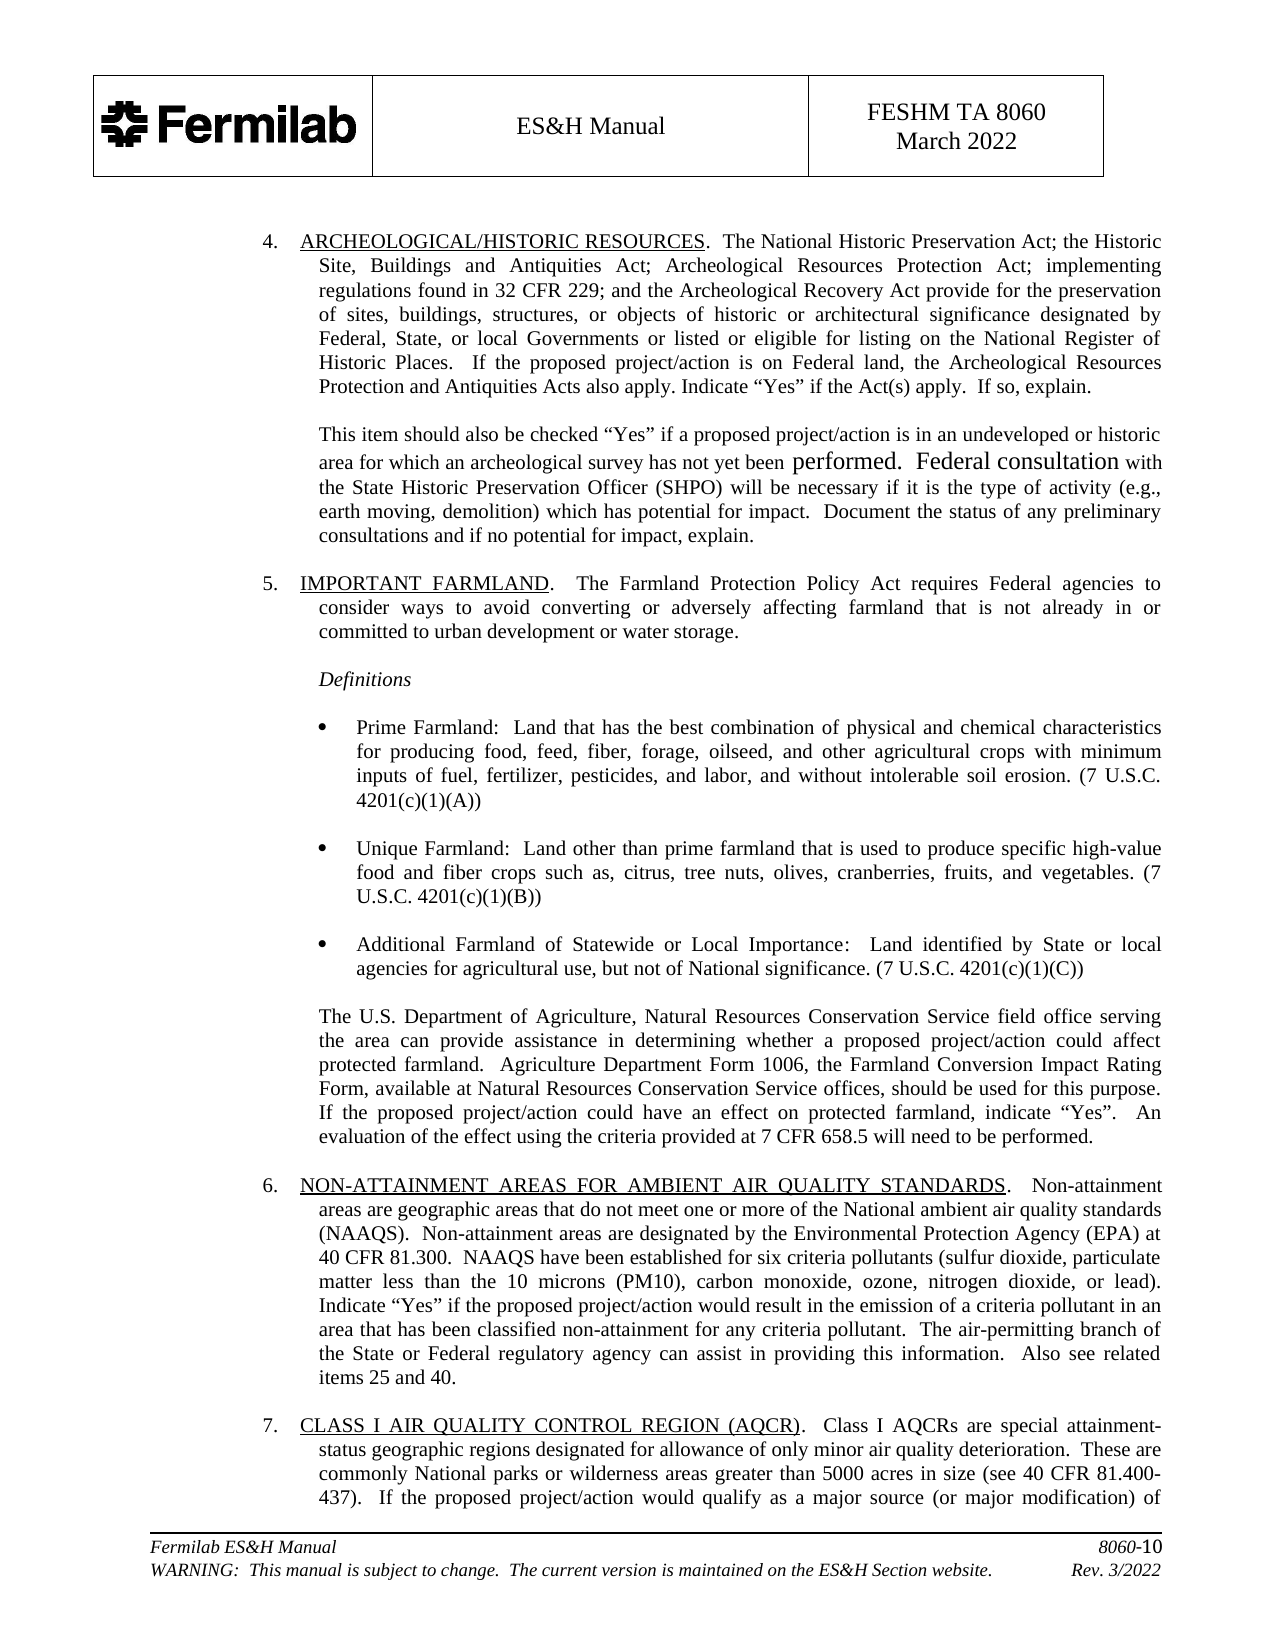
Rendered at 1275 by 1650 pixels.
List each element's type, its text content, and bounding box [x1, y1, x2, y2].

list Additional Farmland of Statewide or Local Importance: Land identified by State or local agencies for agricultural use, but not of National significance. (7 U.S.C. 4201(c)(1)(C)) [319, 932, 1162, 980]
list Prime Farmland: Land that has the best combination of physical and chemical characteristics for producing food, feed, fiber, forage, oilseed, and other agricultural crops with minimum inputs of fuel, fertilizer, pesticides, and labor, and without intolerable soil erosion. (7 U.S.C. 4201(c)(1)(A)) [319, 715, 1162, 812]
text This item should also be checked “Yes” if a proposed project/action is in an undeveloped or historic area for which an archeological survey has not yet been performed. Federal consultation with the State Historic Preservation Officer (SHPO) will be necessary if it is the type of activity (e.g., earth moving, demolition) which has potential for impact. Document the status of any preliminary consultations and if no potential for impact, explain. [262, 422, 1162, 547]
text Definitions [319, 667, 1162, 691]
list ARCHEOLOGICAL/HISTORIC RESOURCES. The National Historic Preservation Act; the Historic Site, Buildings and Antiquities Act; Archeological Resources Protection Act; implementing regulations found in 32 CFR 229; and the Archeological Recovery Act provide for the preservation of sites, buildings, structures, or objects of historic or architectural significance designated by Federal, State, or local Governments or listed or eligible for listing on the National Register of Historic Places. If the proposed project/action is on Federal land, the Archeological Resources Protection and Antiquities Acts also apply. Indicate “Yes” if the Act(s) apply. If so, explain. [262, 229, 1162, 398]
list Unique Farmland: Land other than prime farmland that is used to produce specific high-value food and fiber crops such as, citrus, tree nuts, olives, cranberries, fruits, and vegetables. (7 U.S.C. 4201(c)(1)(B)) [319, 836, 1162, 908]
list NON-ATTAINMENT AREAS FOR AMBIENT AIR QUALITY STANDARDS. Non-attainment areas are geographic areas that do not meet one or more of the National ambient air quality standards (NAAQS). Non-attainment areas are designated by the Environmental Protection Agency (EPA) at 40 CFR 81.300. NAAQS have been established for six criteria pollutants (sulfur dioxide, particulate matter less than the 10 microns (PM10), carbon monoxide, ozone, nitrogen dioxide, or lead). Indicate “Yes” if the proposed project/action would result in the emission of a criteria pollutant in an area that has been classified non-attainment for any criteria pollutant. The air-permitting branch of the State or Federal regulatory agency can assist in providing this information. Also see related items 25 and 40. [262, 1172, 1162, 1389]
list IMPORTANT FARMLAND. The Farmland Protection Policy Act requires Federal agencies to consider ways to avoid converting or adversely affecting farmland that is not already in or committed to urban development or water storage. [262, 571, 1162, 643]
picture [101, 101, 356, 147]
text The U.S. Department of Agriculture, Natural Resources Conservation Service field office serving the area can provide assistance in determining whether a proposed project/action could affect protected farmland. Agriculture Department Form 1006, the Farmland Conversion Impact Rating Form, available at Natural Resources Conservation Service offices, should be used for this purpose. If the proposed project/action could have an effect on protected farmland, indicate “Yes”. An evaluation of the effect using the criteria provided at 7 CFR 658.5 will need to be performed. [319, 1004, 1162, 1148]
